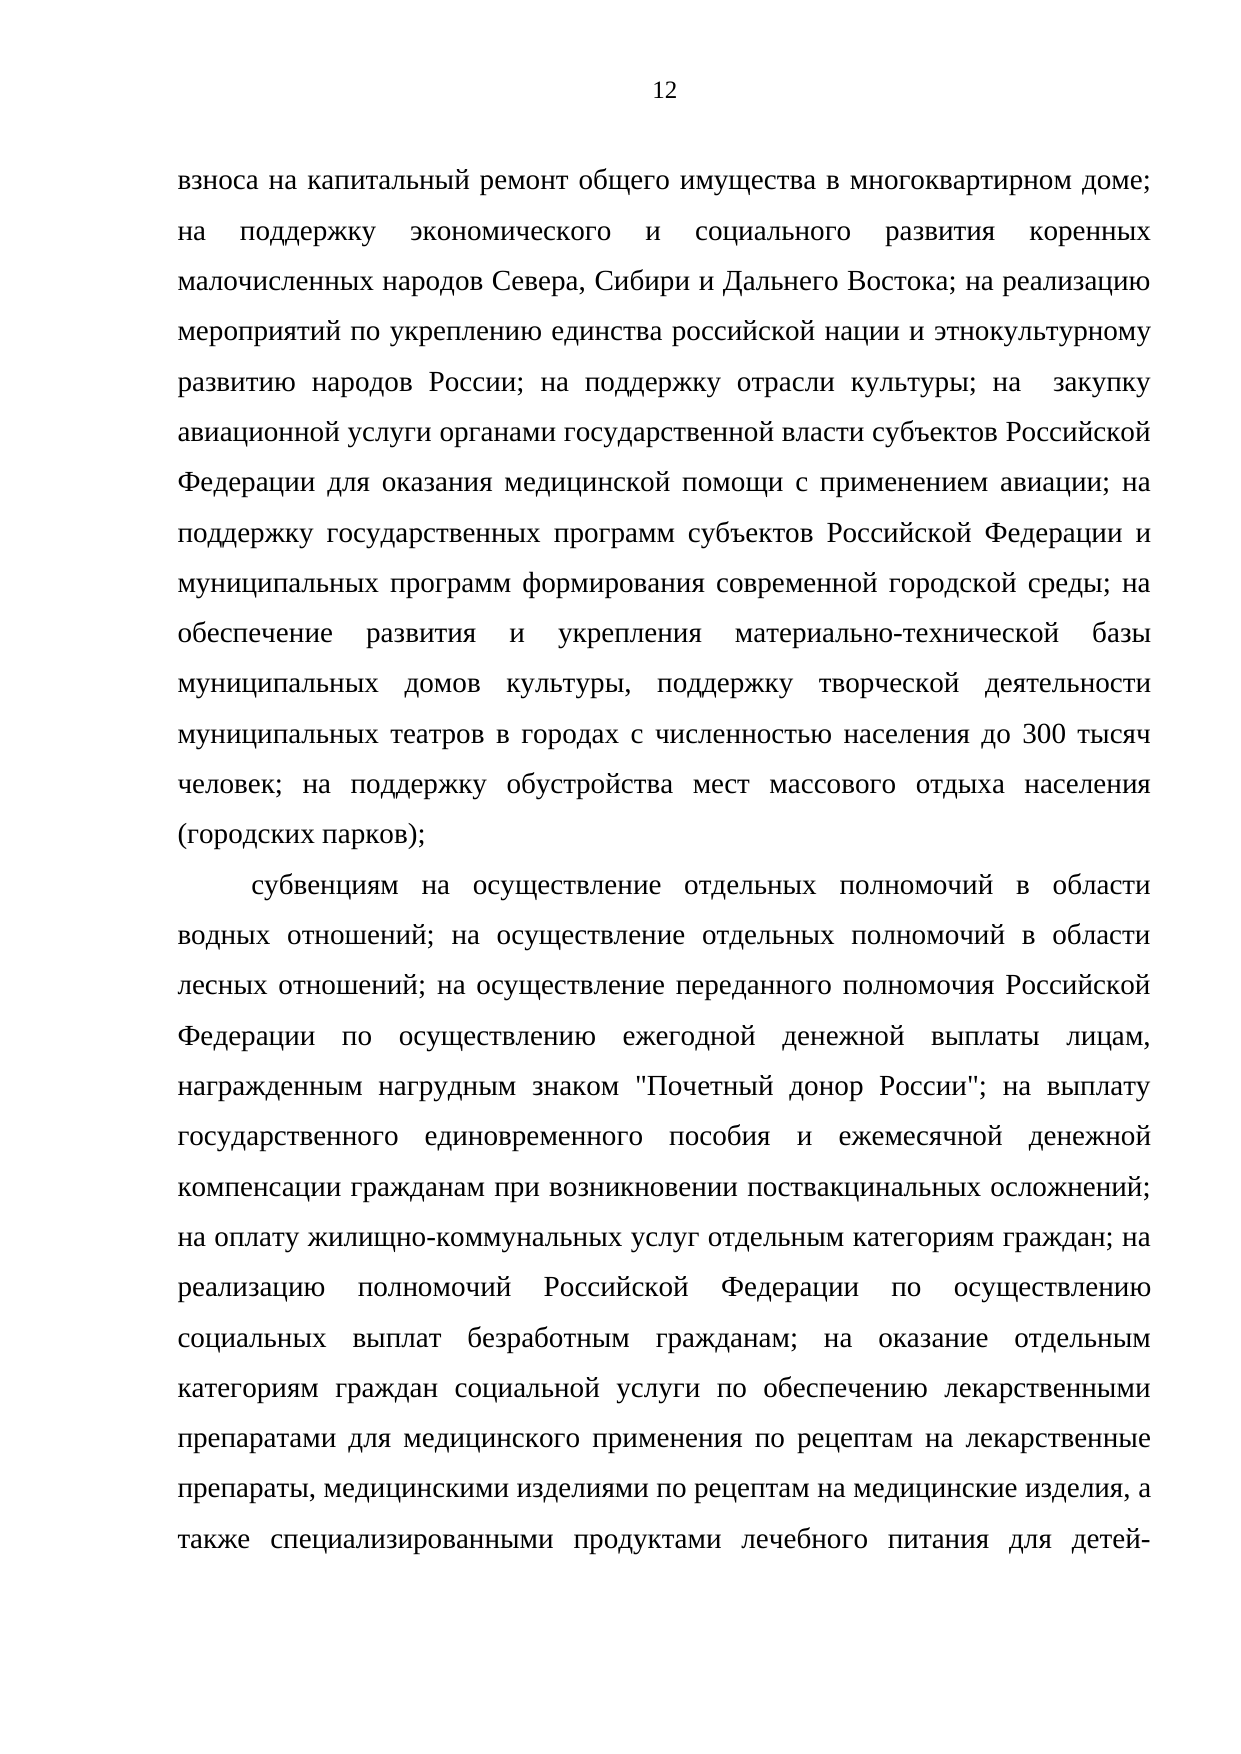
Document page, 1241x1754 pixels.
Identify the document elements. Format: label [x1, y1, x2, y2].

text [177, 162, 1152, 850]
text [177, 867, 1152, 1554]
